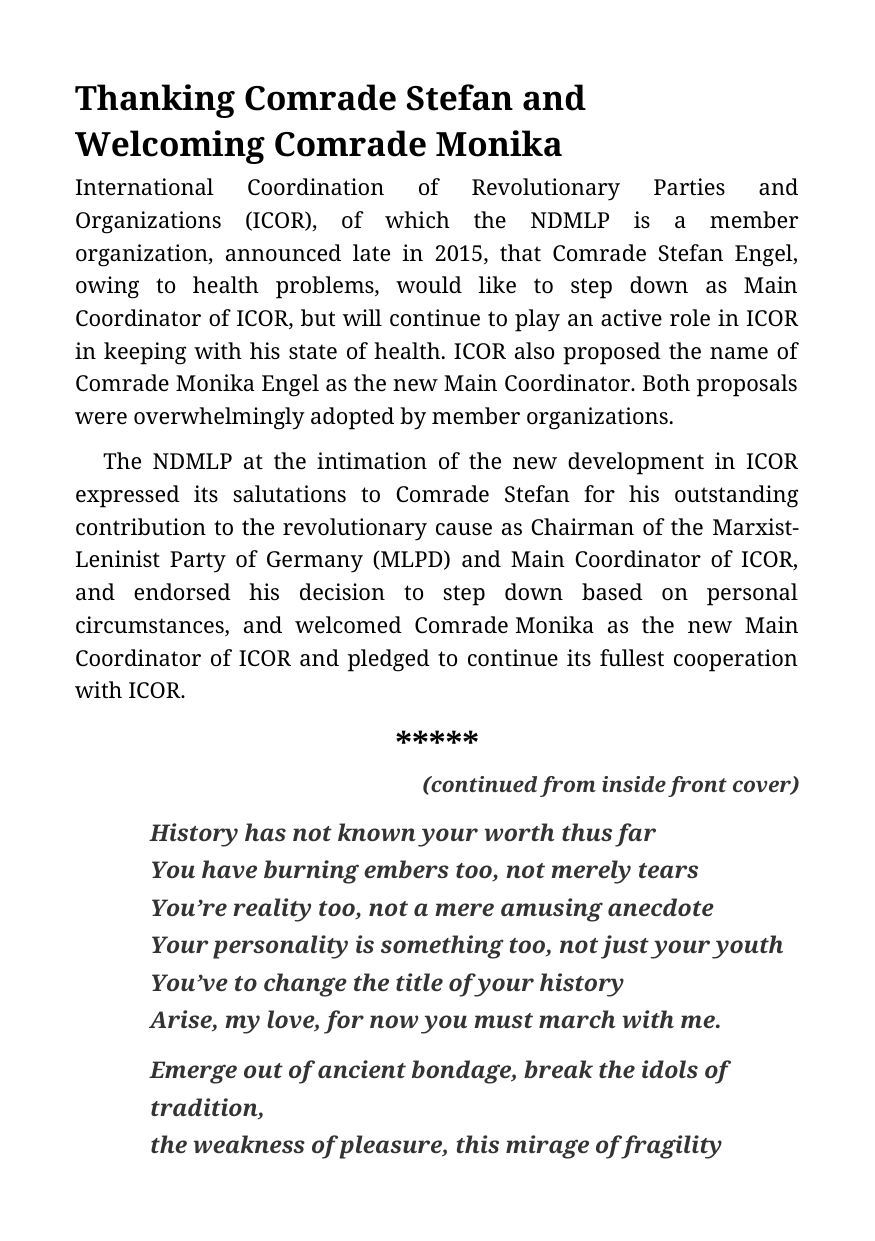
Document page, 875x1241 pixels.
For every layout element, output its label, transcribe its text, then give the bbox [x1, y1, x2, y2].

text International Coordination of Revolutionary Parties and Organizations (ICOR), of which the NDMLP is a member organization, announced late in 2015, that Comrade Stefan Engel, owing to health problems, would like to step down as Main Coordinator of ICOR, but will continue to play an active role in ICOR in keeping with his state of health. ICOR also proposed the name of Comrade Monika Engel as the new Main Coordinator. Both proposals were overwhelmingly adopted by member organizations. [75, 172, 799, 431]
text The NDMLP at the intimation of the new development in ICOR expressed its salutations to Comrade Stefan for his outstanding contribution to the revolutionary cause as Chairman of the Marxist-Leninist Party of Germany (MLPD) and Main Coordinator of ICOR, and endorsed his decision to step down based on personal circumstances, and welcomed Comrade Monika as the new Main Coordinator of ICOR and pledged to continue its fullest cooperation with ICOR. [75, 446, 799, 705]
text History has not known your worth thus far You have burning embers too, not merely tears You’re reality too, not a mere amusing anecdote Your personality is something too, not just your youth You’ve to change the title of your history Arise, my love, for now you must march with me. [150, 817, 799, 1036]
text ***** [75, 720, 799, 766]
text Welcoming Comrade Monika [75, 120, 799, 166]
text Thanking Comrade Stefan and [75, 75, 799, 120]
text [150, 1054, 799, 1161]
text (continued from inside front cover) [75, 770, 799, 799]
